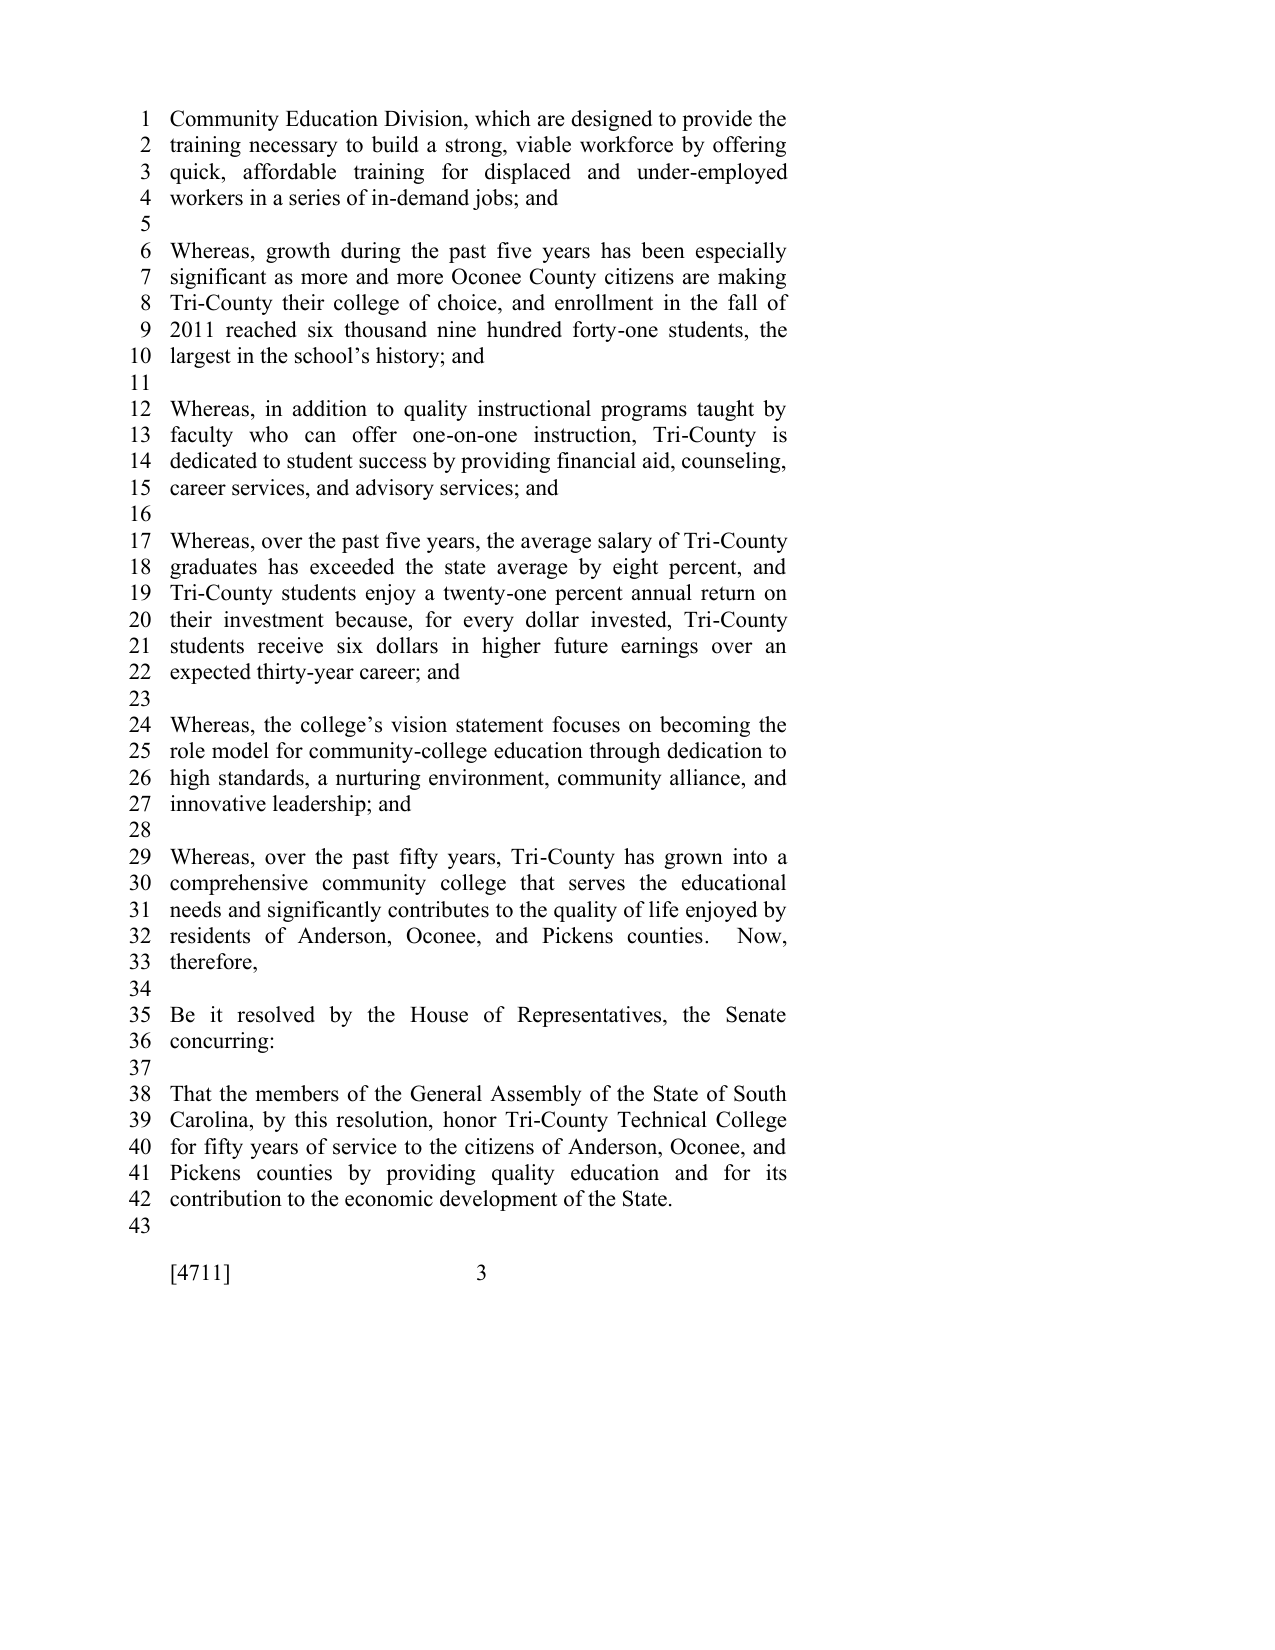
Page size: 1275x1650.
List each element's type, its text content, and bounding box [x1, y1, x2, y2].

text Whereas, growth during the past five years has been especially significant as more and more Oconee County citizens are making Tri-County their college of choice, and enrollment in the fall of 2011 reached six thousand nine hundred forty-one students, the largest in the school’s history; and [169, 237, 787, 368]
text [169, 105, 787, 210]
text Be it resolved by the House of Representatives, the Senate concurring: [169, 1001, 787, 1054]
text Whereas, over the past fifty years, Tri-County has grown into a comprehensive community college that serves the educational needs and significantly contributes to the quality of life enjoyed by residents of Anderson, Oconee, and Pickens counties. Now, therefore, [169, 843, 787, 975]
text Whereas, in addition to quality instructional programs taught by faculty who can offer one-on-one instruction, Tri-County is dedicated to student success by providing financial aid, counseling, career services, and advisory services; and [169, 395, 787, 500]
text Whereas, over the past five years, the average salary of Tri-County graduates has exceeded the state average by eight percent, and Tri-County students enjoy a twenty-one percent annual return on their investment because, for every dollar invested, Tri-County students receive six dollars in higher future earnings over an expected thirty-year career; and [169, 527, 787, 685]
text That the members of the General Assembly of the State of South Carolina, by this resolution, honor Tri-County Technical College for fifty years of service to the citizens of Anderson, Oconee, and Pickens counties by providing quality education and for its contribution to the economic development of the State. [169, 1080, 787, 1212]
text Whereas, the college’s vision statement focuses on becoming the role model for community-college education through dedication to high standards, a nurturing environment, community alliance, and innovative leadership; and [169, 711, 787, 817]
